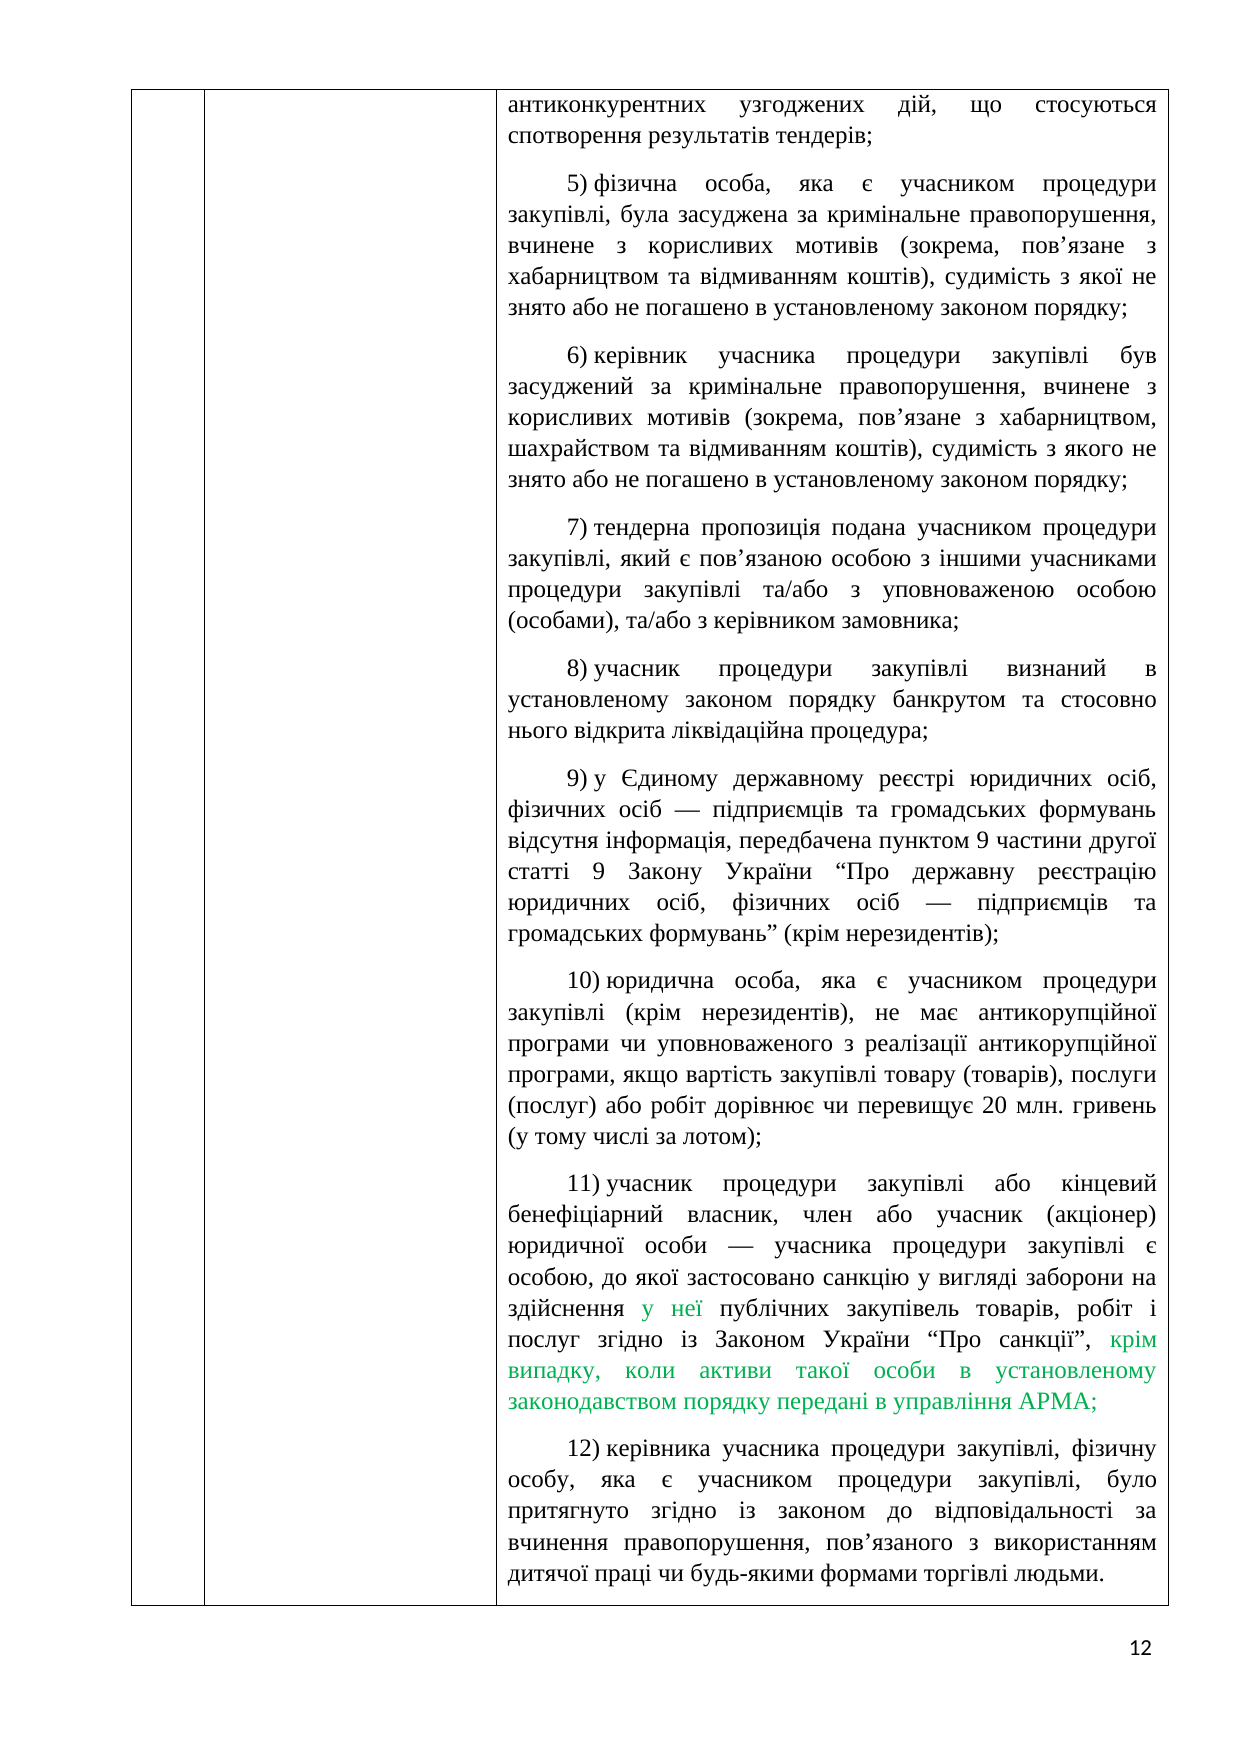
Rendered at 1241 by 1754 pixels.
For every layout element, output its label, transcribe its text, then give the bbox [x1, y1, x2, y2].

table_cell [497, 90, 1168, 1605]
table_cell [205, 90, 496, 1605]
table_cell 5 [132, 90, 204, 1605]
